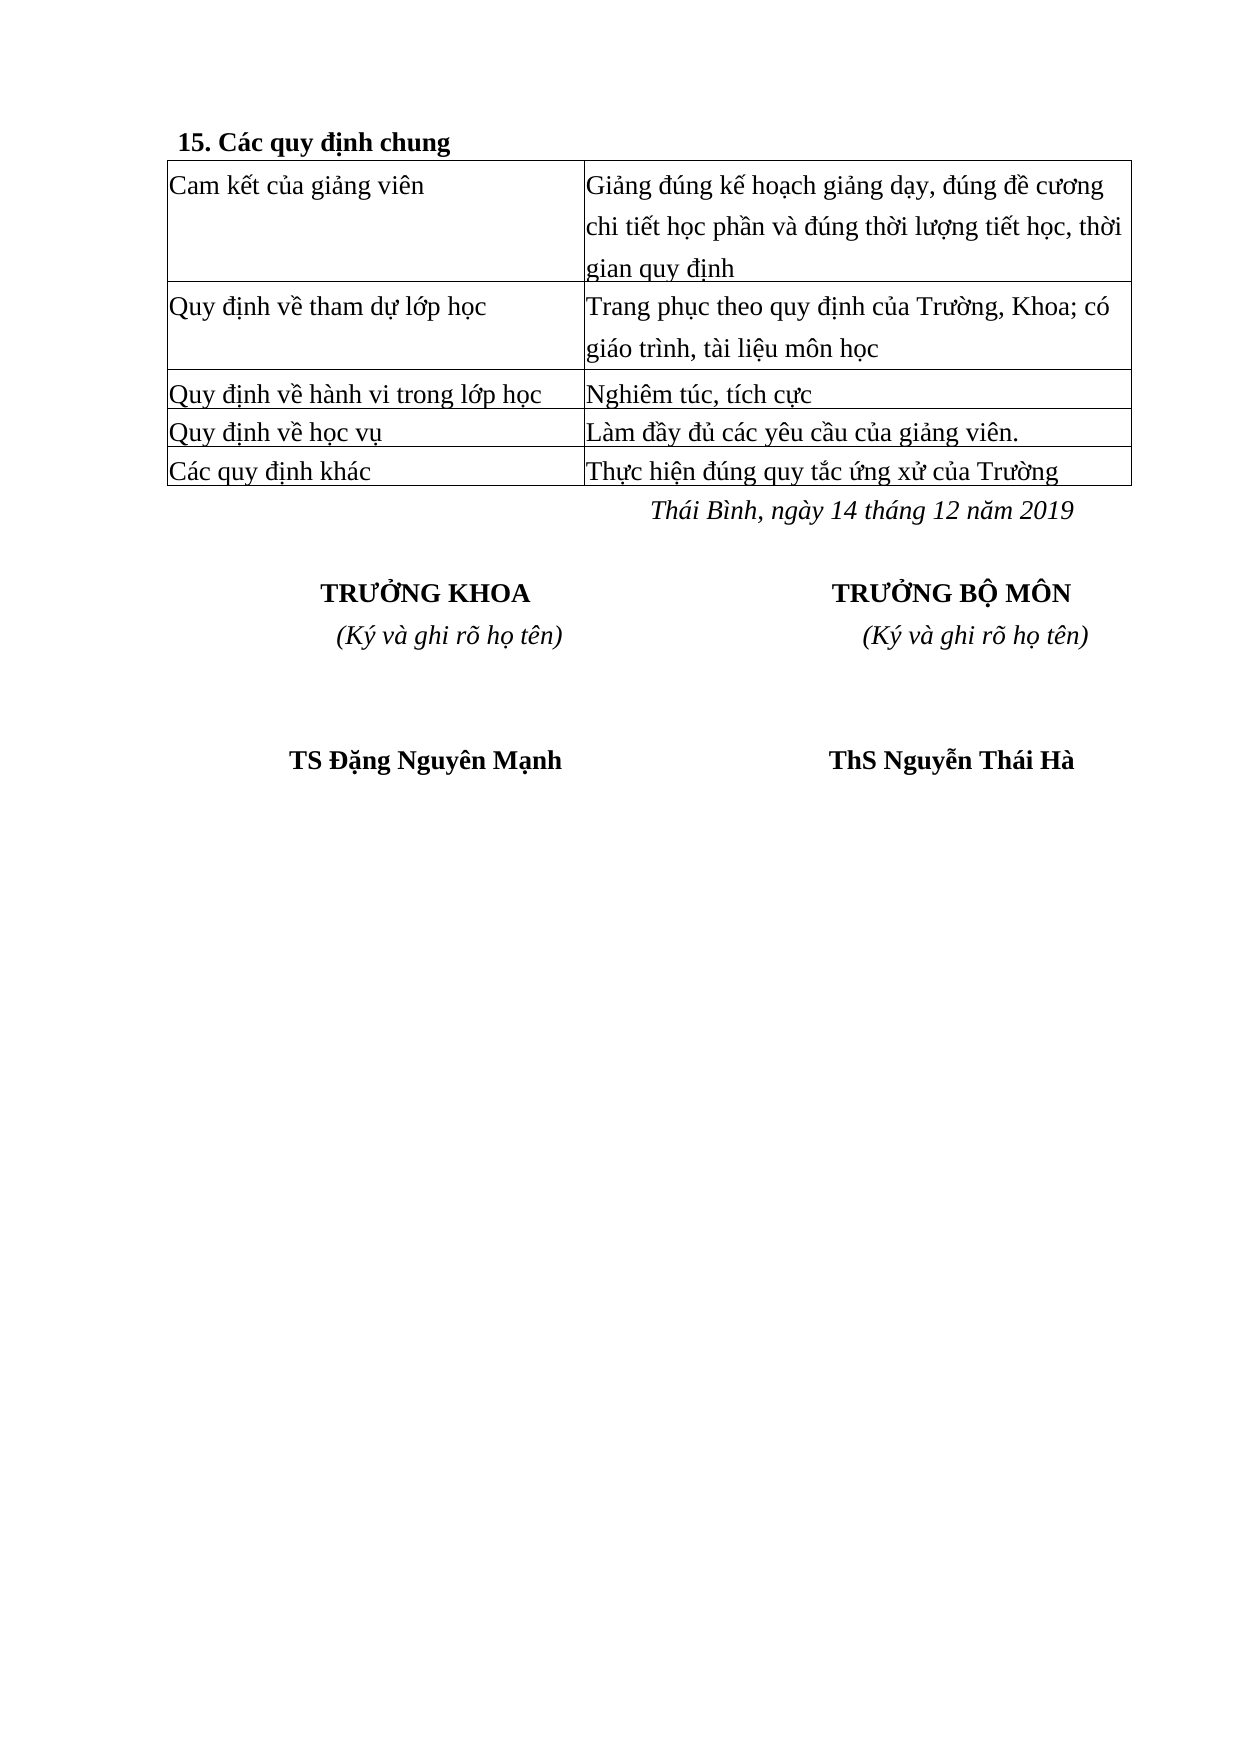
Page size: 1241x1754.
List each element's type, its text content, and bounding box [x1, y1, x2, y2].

table_cell Các quy định khác [168, 447, 584, 485]
table_header Cam kết của giảng viên [168, 161, 584, 281]
table_header TRƯỞNG BỘ MÔN (Ký và ghi rõ họ tên) ThS Nguyễn Thái Hà [689, 569, 1214, 778]
table_header TRƯỞNG KHOA (Ký và ghi rõ họ tên) TS Đặng Nguyên Mạnh [163, 569, 688, 778]
table_cell Quy định về học vụ [168, 409, 584, 446]
text 15. Các quy định chung [177, 118, 1122, 160]
table_cell Quy định về hành vi trong lớp học [168, 370, 584, 407]
table_cell Thực hiện đúng quy tắc ứng xử của Trường [585, 447, 1131, 485]
table_cell Nghiêm túc, tích cực [585, 370, 1131, 407]
table_cell Quy định về tham dự lớp học [168, 282, 584, 369]
table_header Giảng đúng kế hoạch giảng dạy, đúng đề cương chi tiết học phần và đúng thời lượng tiết học, thời gian quy định [585, 161, 1131, 281]
table_cell Trang phục theo quy định của Trường, Khoa; có giáo trình, tài liệu môn học [585, 282, 1131, 369]
text Thái Bình, ngày 14 tháng 12 năm 2019 [650, 486, 1122, 528]
table_cell Làm đầy đủ các yêu cầu của giảng viên. [585, 409, 1131, 446]
